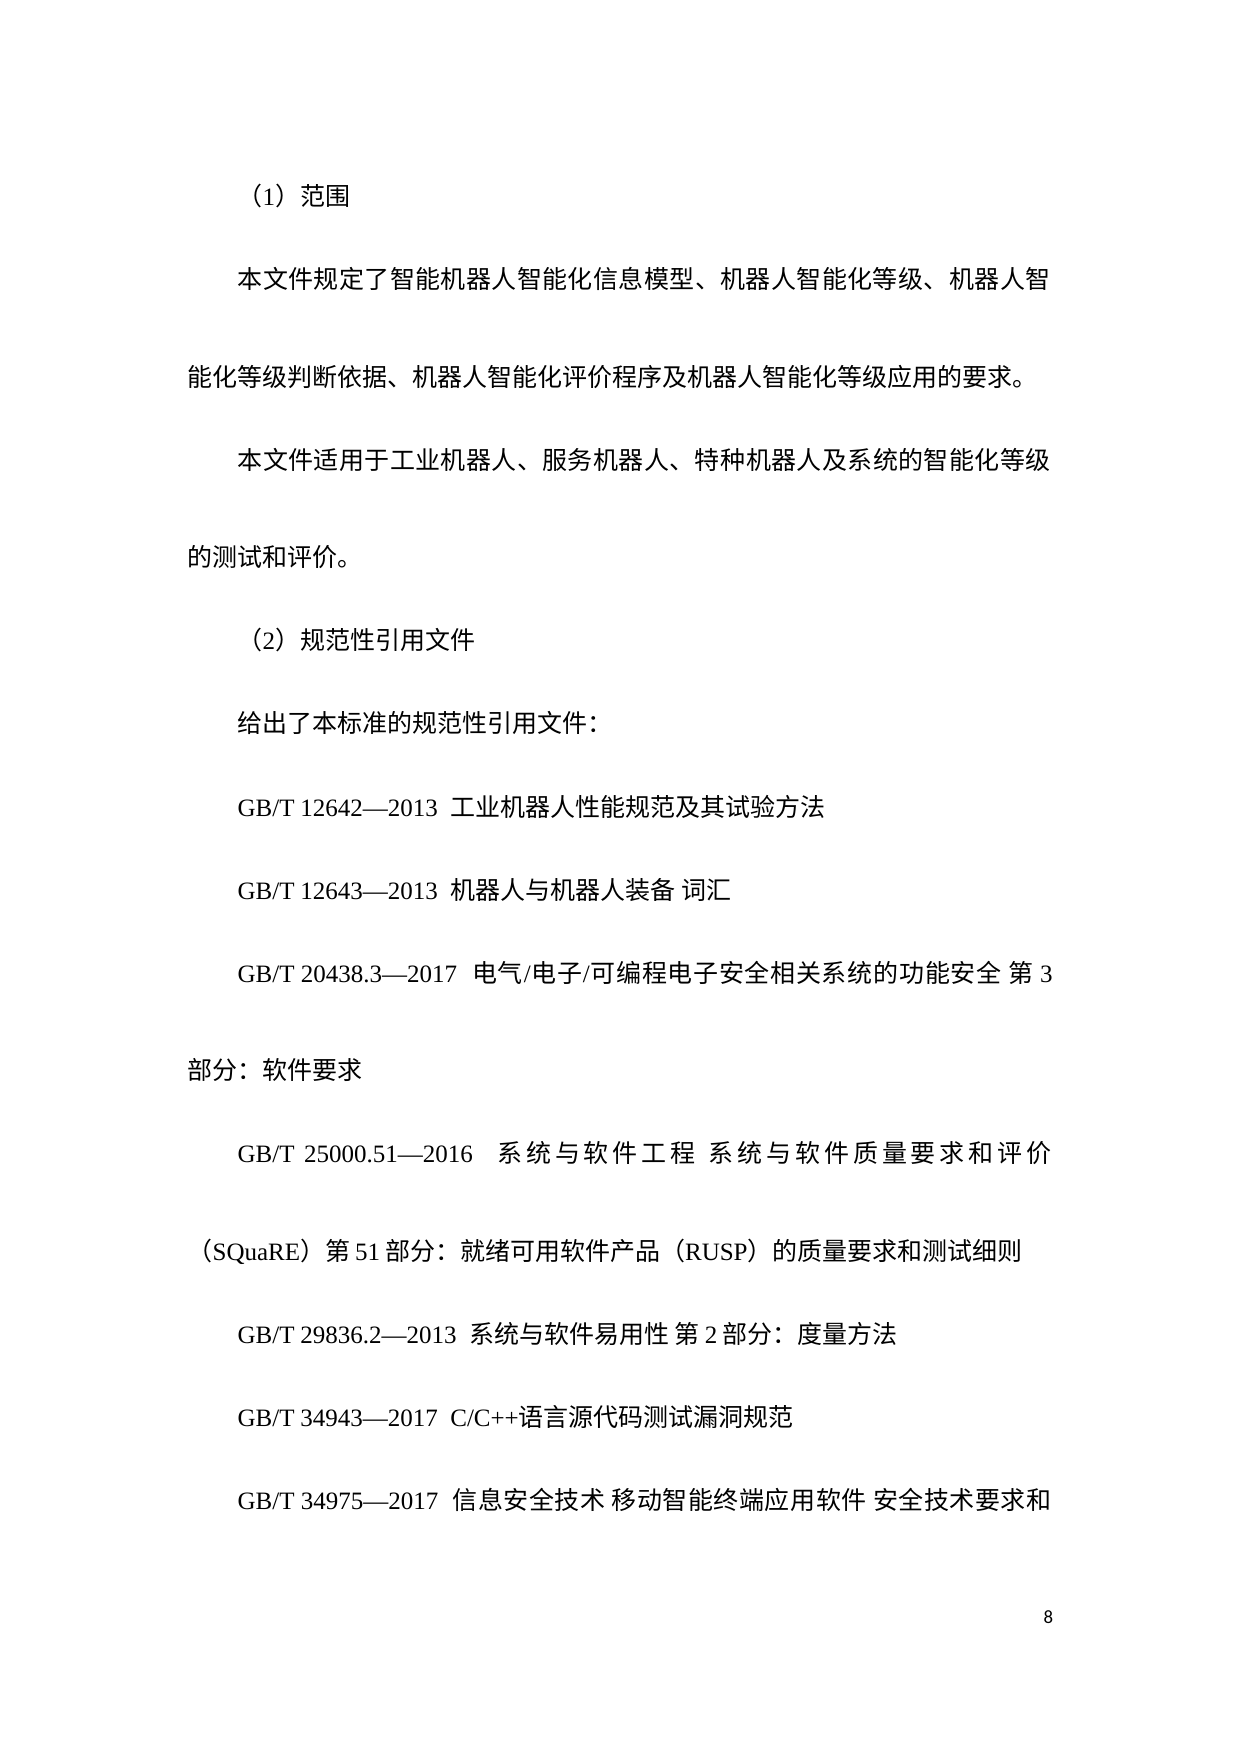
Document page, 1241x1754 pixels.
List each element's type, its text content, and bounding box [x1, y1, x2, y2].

text （1）范围 [187, 162, 1053, 227]
text GB/T 12642—2013 工业机器人性能规范及其试验方法 [187, 773, 1053, 838]
text 给出了本标准的规范性引用文件： [187, 689, 1053, 754]
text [187, 1466, 1053, 1531]
text GB/T 20438.3—2017 电气/电子/可编程电子安全相关系统的功能安全 第3部分：软件要求 [187, 939, 1053, 1101]
text GB/T 25000.51—2016 系统与软件工程 系统与软件质量要求和评价（SQuaRE）第51部分：就绪可用软件产品（RUSP）的质量要求和测试细则 [187, 1119, 1053, 1282]
text 本文件适用于工业机器人、服务机器人、特种机器人及系统的智能化等级的测试和评价。 [187, 426, 1053, 588]
text （2）规范性引用文件 [187, 606, 1053, 671]
text GB/T 29836.2—2013 系统与软件易用性 第2部分：度量方法 [187, 1300, 1053, 1365]
text GB/T 34943—2017 C/C++语言源代码测试漏洞规范 [187, 1383, 1053, 1448]
text 本文件规定了智能机器人智能化信息模型、机器人智能化等级、机器人智能化等级判断依据、机器人智能化评价程序及机器人智能化等级应用的要求。 [187, 245, 1053, 408]
text GB/T 12643—2013 机器人与机器人装备 词汇 [187, 856, 1053, 921]
